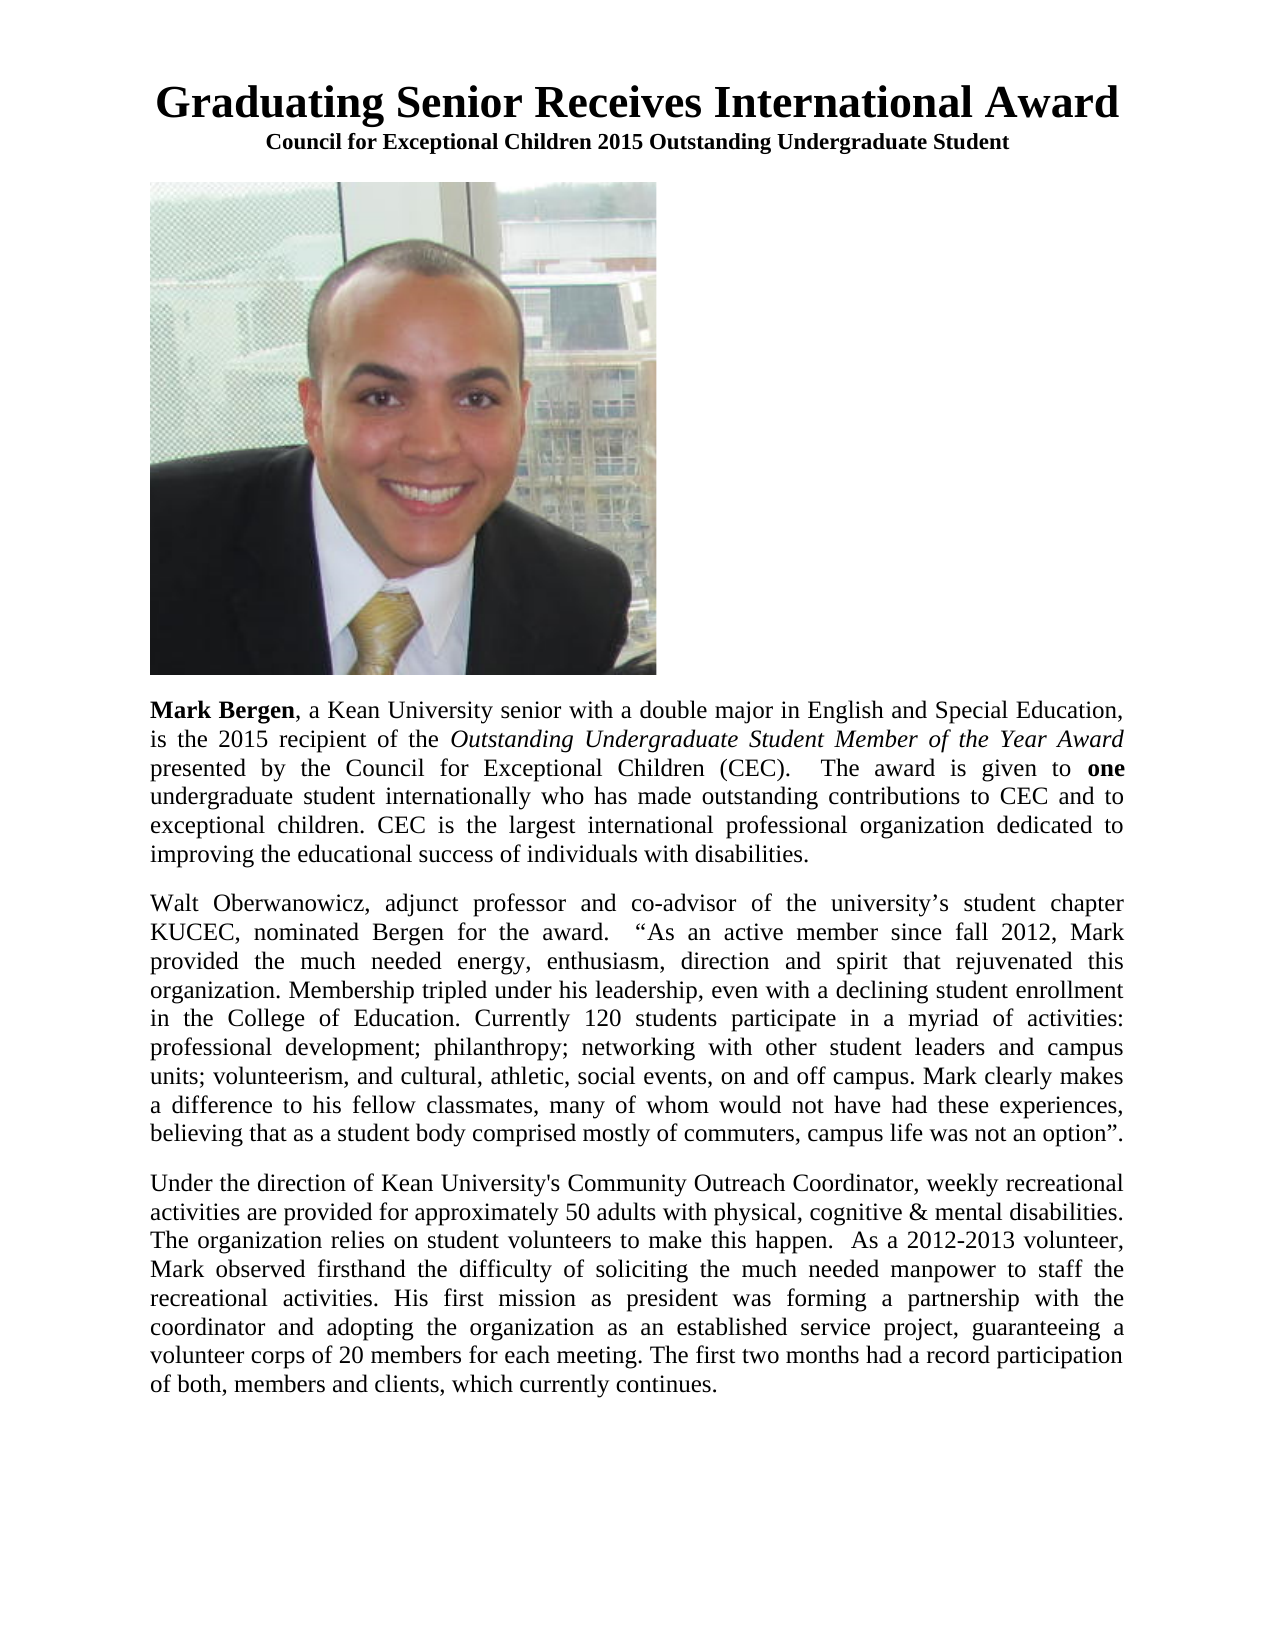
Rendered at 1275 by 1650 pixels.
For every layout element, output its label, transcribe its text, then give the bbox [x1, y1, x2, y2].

picture [150, 182, 657, 675]
text Under the direction of Kean University's Community Outreach Coordinator, weekly recreational activities are provided for approximately 50 adults with physical, cognitive & mental disabilities. The organization relies on student volunteers to make this happen. As a 2012-2013 volunteer, Mark observed firsthand the difficulty of soliciting the much needed manpower to staff the recreational activities. His first mission as president was forming a partnership with the coordinator and adopting the organization as an established service project, guaranteeing a volunteer corps of 20 members for each meeting. The first two months had a record participation of both, members and clients, which currently continues. [150, 1168, 1125, 1398]
text Walt Oberwanowicz, adjunct professor and co-advisor of the university’s student chapter KUCEC, nominated Bergen for the award. “As an active member since fall 2012, Mark provided the much needed energy, enthusiasm, direction and spirit that rejuvenated this organization. Membership tripled under his leadership, even with a declining student enrollment in the College of Education. Currently 120 students participate in a myriad of activities: professional development; philanthropy; networking with other student leaders and campus units; volunteerism, and cultural, athletic, social events, on and off campus. Mark clearly makes a difference to his fellow classmates, many of whom would not have had these experiences, believing that as a student body comprised mostly of commuters, campus life was not an option”. [150, 888, 1125, 1147]
text Mark Bergen, a Kean University senior with a double major in English and Special Education, is the 2015 recipient of the Outstanding Undergraduate Student Member of the Year Award presented by the Council for Exceptional Children (CEC). The award is given to one undergraduate student internationally who has made outstanding contributions to CEC and to exceptional children. CEC is the largest international professional organization dedicated to improving the educational success of individuals with disabilities. [150, 695, 1125, 868]
